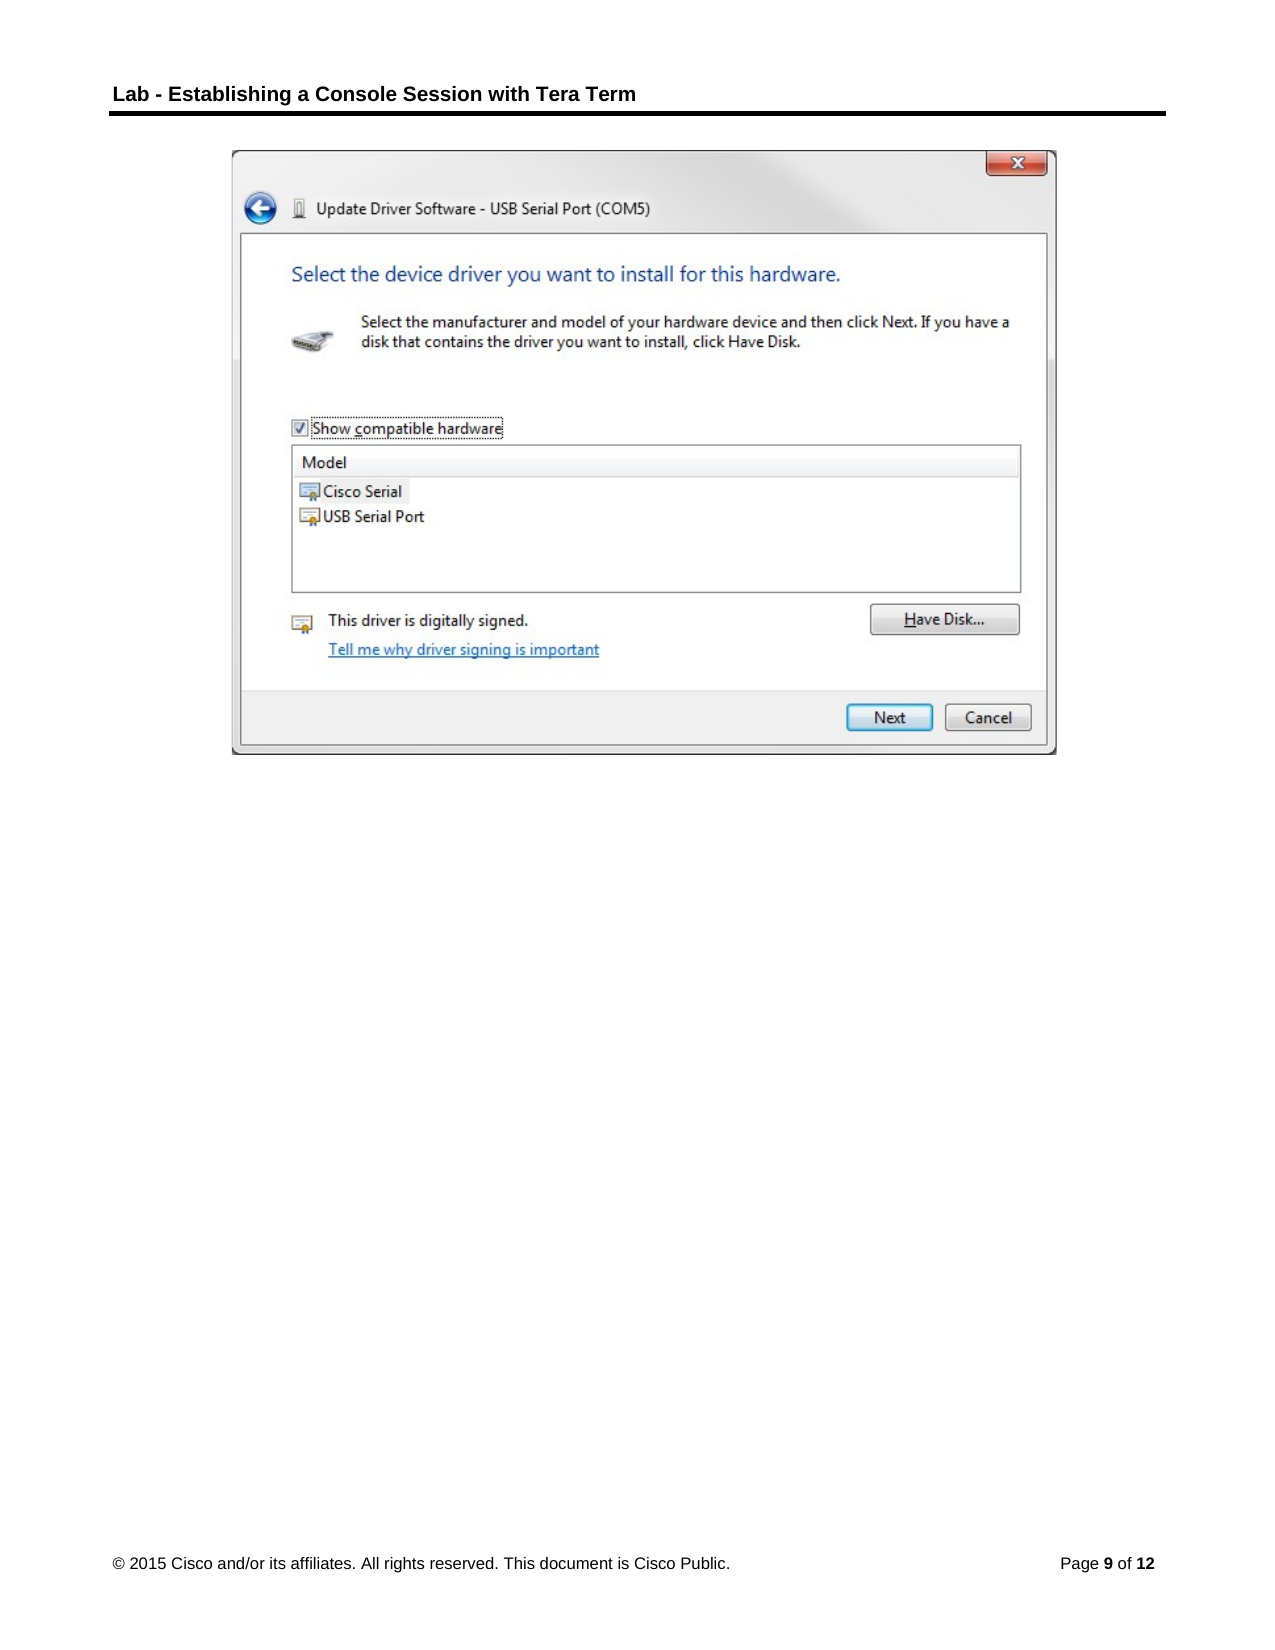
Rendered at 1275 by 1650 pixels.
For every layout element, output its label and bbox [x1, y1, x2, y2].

picture [231, 150, 1057, 755]
